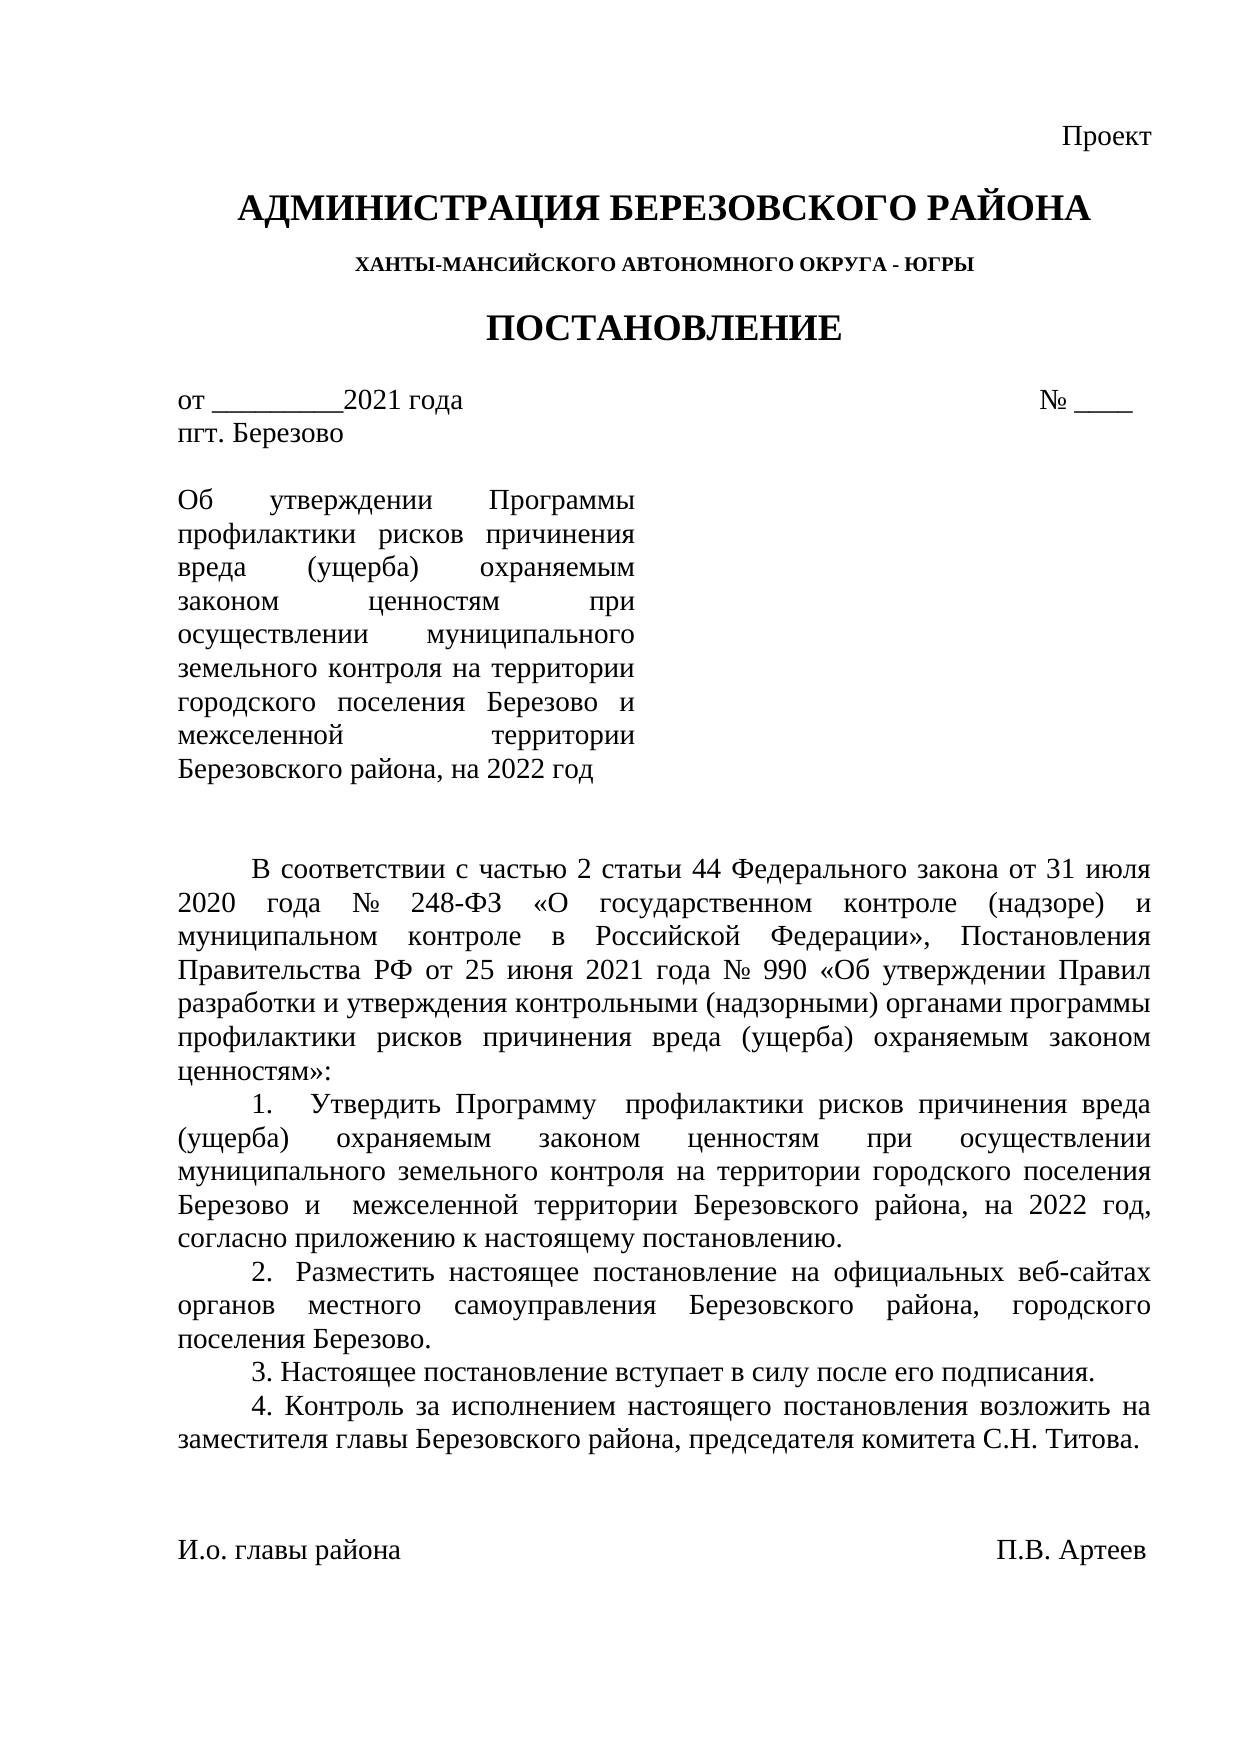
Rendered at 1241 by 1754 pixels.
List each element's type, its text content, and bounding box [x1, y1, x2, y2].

text И.о. главы района П.В. Артеев [177, 1532, 1152, 1565]
text 4. Контроль за исполнением настоящего постановления возложить на заместителя главы Березовского района, председателя комитета С.Н. Титова. [177, 1388, 1152, 1455]
text АДМИНИСТРАЦИЯ БЕРЕЗОВСКОГО РАЙОНА [177, 185, 1152, 228]
list Утвердить Программу профилактики рисков причинения вреда (ущерба) охраняемым законом ценностям при осуществлении муниципального земельного контроля на территории городского поселения Березово и межселенной территории Березовского района, на 2022 год, согласно приложению к настоящему постановлению. [177, 1086, 1152, 1254]
text ХАНТЫ-МАНСИЙСКОГО АВТОНОМНОГО ОКРУГА - ЮГРЫ [177, 252, 1152, 276]
text ПОСТАНОВЛЕНИЕ [177, 305, 1152, 348]
list Разместить настоящее постановление на официальных веб-сайтах органов местного самоуправления Березовского района, городского поселения Березово. [177, 1254, 1152, 1354]
text В соответствии с частью 2 статьи 44 Федерального закона от 31 июля 2020 года № 248-ФЗ «О государственном контроле (надзоре) и муниципальном контроле в Российской Федерации», Постановления Правительства РФ от 25 июня 2021 года № 990 «Об утверждении Правил разработки и утверждения контрольными (надзорными) органами программы профилактики рисков причинения вреда (ущерба) охраняемым законом ценностям»: [177, 851, 1152, 1086]
text 3. Настоящее постановление вступает в силу после его подписания. [177, 1354, 1152, 1388]
text пгт. Березово [177, 415, 1152, 449]
text Проект [177, 118, 1152, 152]
text от _________2021 года № ____ [177, 382, 1152, 415]
text Об утверждении Программы профилактики рисков причинения вреда (ущерба) охраняемым законом ценностям при осуществлении муниципального земельного контроля на территории городского поселения Березово и межселенной территории Березовского района, на 2022 год [177, 482, 635, 784]
